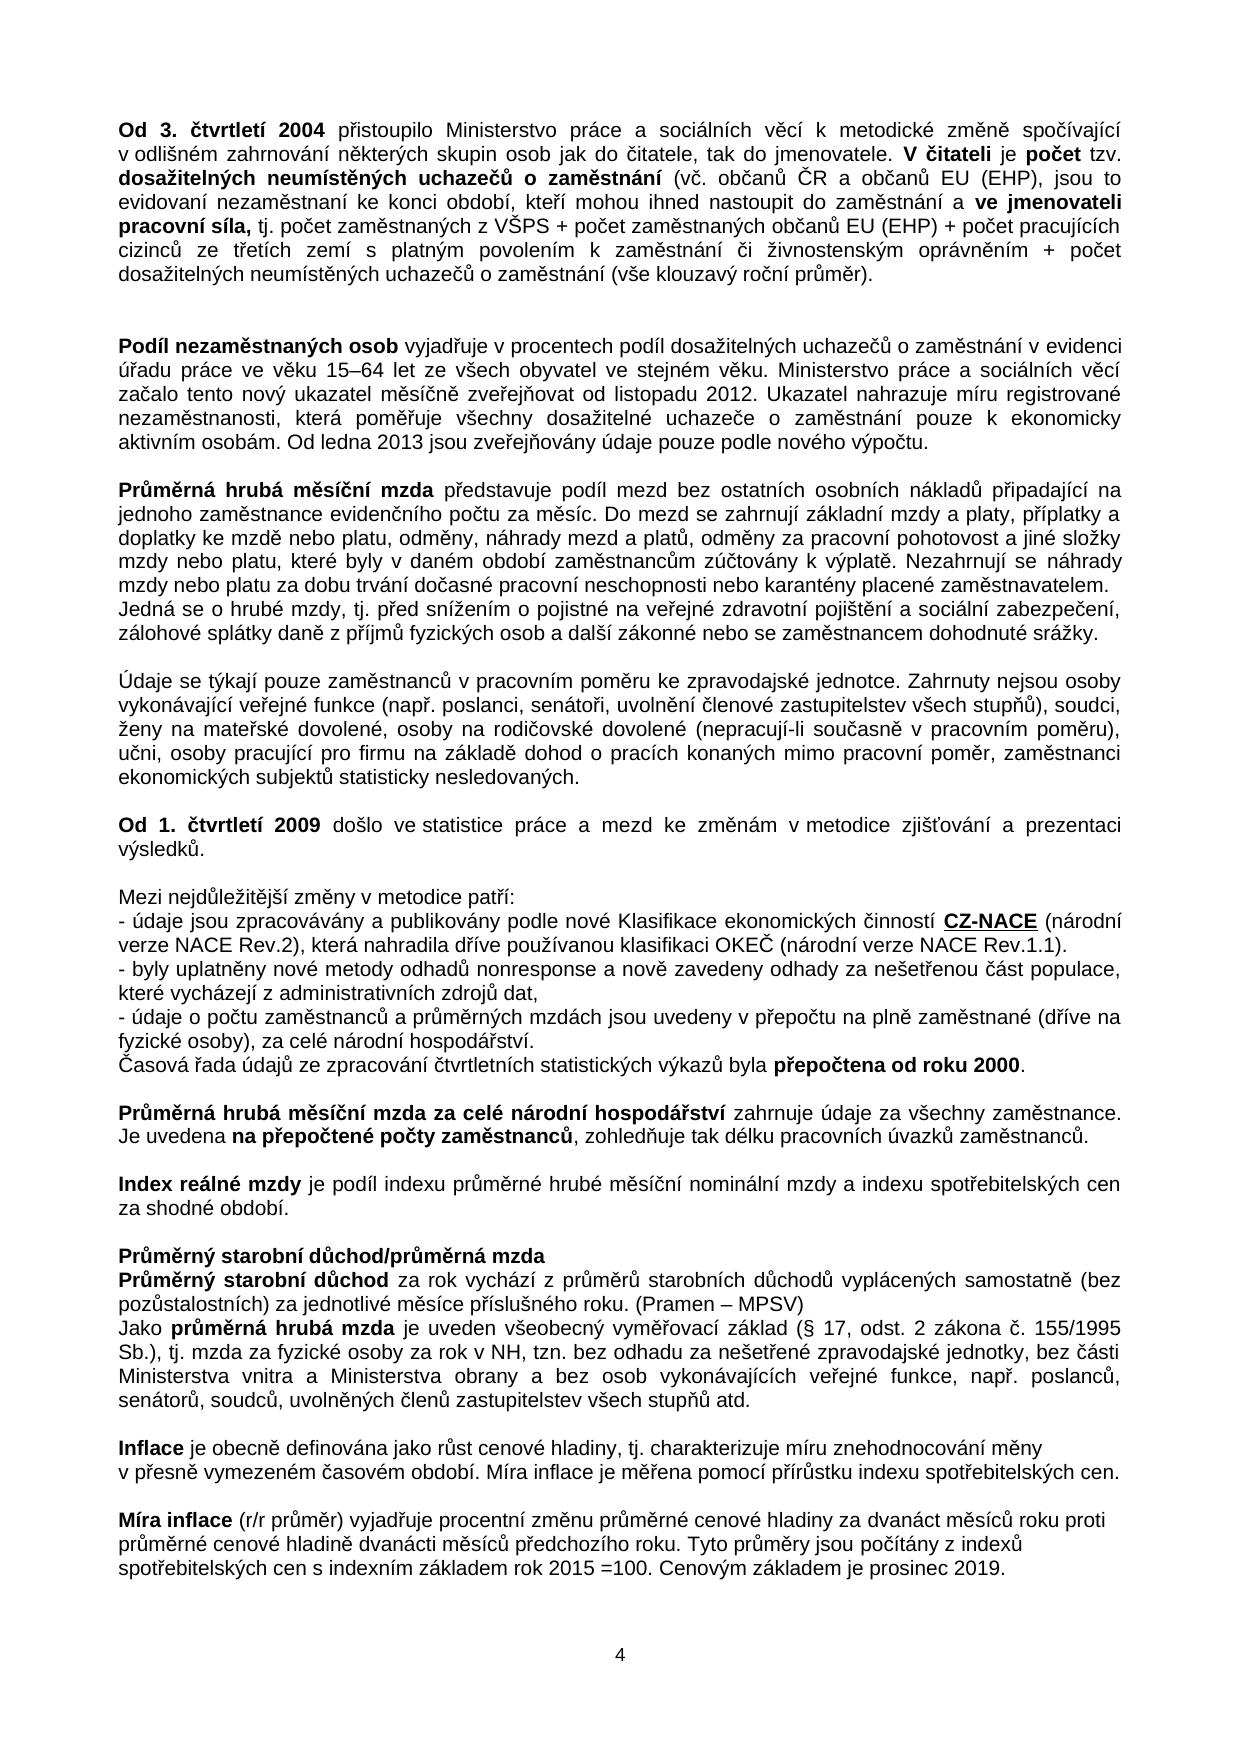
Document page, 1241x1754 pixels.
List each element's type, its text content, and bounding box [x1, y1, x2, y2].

text Časová řada údajů ze zpracování čtvrtletních statistických výkazů byla přepočtena od roku 2000. [118, 1052, 1122, 1076]
text Průměrná hrubá měsíční mzda za celé národní hospodářství zahrnuje údaje za všechny zaměstnance. Je uvedena na přepočtené počty zaměstnanců, zohledňuje tak délku pracovních úvazků zaměstnanců. [118, 1100, 1122, 1148]
text Jako průměrná hrubá mzda je uveden všeobecný vyměřovací základ (§ 17, odst. 2 zákona č. 155/1995 Sb.), tj. mzda za fyzické osoby za rok v NH, tzn. bez odhadu za nešetřené zpravodajské jednotky, bez části Ministerstva vnitra a Ministerstva obrany a bez osob vykonávajících veřejné funkce, např. poslanců, senátorů, soudců, uvolněných členů zastupitelstev všech stupňů atd. [118, 1316, 1122, 1412]
text Údaje se týkají pouze zaměstnanců v pracovním poměru ke zpravodajské jednotce. Zahrnuty nejsou osoby vykonávající veřejné funkce (např. poslanci, senátoři, uvolnění členové zastupitelstev všech stupňů), soudci, ženy na mateřské dovolené, osoby na rodičovské dovolené (nepracují-li současně v pracovním poměru), učni, osoby pracující pro firmu na základě dohod o pracích konaných mimo pracovní poměr, zaměstnanci ekonomických subjektů statisticky nesledovaných. [118, 669, 1122, 789]
text Mezi nejdůležitější změny v metodice patří: [118, 885, 1122, 909]
text Inflace je obecně definována jako růst cenové hladiny, tj. charakterizuje míru znehodnocování měny v přesně vymezeném časovém období. Míra inflace je měřena pomocí přírůstku indexu spotřebitelských cen. [118, 1436, 1122, 1484]
text Míra inflace (r/r průměr) vyjadřuje procentní změnu průměrné cenové hladiny za dvanáct měsíců roku proti průměrné cenové hladině dvanácti měsíců předchozího roku. Tyto průměry jsou počítány z indexů spotřebitelských cen s indexním základem rok 2015 =100. Cenovým základem je prosinec 2019. [118, 1508, 1122, 1579]
text Index reálné mzdy je podíl indexu průměrné hrubé měsíční nominální mzdy a indexu spotřebitelských cen za shodné období. [118, 1172, 1122, 1220]
text Od 3. čtvrtletí 2004 přistoupilo Ministerstvo práce a sociálních věcí k metodické změně spočívající v odlišném zahrnování některých skupin osob jak do čitatele, tak do jmenovatele. V čitateli je počet tzv. dosažitelných neumístěných uchazečů o zaměstnání (vč. občanů ČR a občanů EU (EHP), jsou to evidovaní nezaměstnaní ke konci období, kteří mohou ihned nastoupit do zaměstnání a ve jmenovateli pracovní síla, tj. počet zaměstnaných z VŠPS + počet zaměstnaných občanů EU (EHP) + počet pracujících cizinců ze třetích zemí s platným povolením k zaměstnání či živnostenským oprávněním + počet dosažitelných neumístěných uchazečů o zaměstnání (vše klouzavý roční průměr). [118, 118, 1122, 286]
text - byly uplatněny nové metody odhadů nonresponse a nově zavedeny odhady za nešetřenou část populace, které vycházejí z administrativních zdrojů dat, [118, 957, 1122, 1004]
subtitle Průměrný starobní důchod/průměrná mzda [118, 1244, 1122, 1268]
text Průměrná hrubá měsíční mzda představuje podíl mezd bez ostatních osobních nákladů připadající na jednoho zaměstnance evidenčního počtu za měsíc. Do mezd se zahrnují základní mzdy a platy, příplatky a doplatky ke mzdě nebo platu, odměny, náhrady mezd a platů, odměny za pracovní pohotovost a jiné složky mzdy nebo platu, které byly v daném období zaměstnancům zúčtovány k výplatě. Nezahrnují se náhrady mzdy nebo platu za dobu trvání dočasné pracovní neschopnosti nebo karantény placené zaměstnavatelem. [118, 477, 1122, 597]
text - údaje o počtu zaměstnanců a průměrných mzdách jsou uvedeny v přepočtu na plně zaměstnané (dříve na fyzické osoby), za celé národní hospodářství. [118, 1004, 1122, 1052]
text Od 1. čtvrtletí 2009 došlo ve statistice práce a mezd ke změnám v metodice zjišťování a prezentaci výsledků. [118, 813, 1122, 861]
text Podíl nezaměstnaných osob vyjadřuje v procentech podíl dosažitelných uchazečů o zaměstnání v evidenci úřadu práce ve věku 15–64 let ze všech obyvatel ve stejném věku. Ministerstvo práce a sociálních věcí začalo tento nový ukazatel měsíčně zveřejňovat od listopadu 2012. Ukazatel nahrazuje míru registrované nezaměstnanosti, která poměřuje všechny dosažitelné uchazeče o zaměstnání pouze k ekonomicky aktivním osobám. Od ledna 2013 jsou zveřejňovány údaje pouze podle nového výpočtu. [118, 334, 1122, 453]
text - údaje jsou zpracovávány a publikovány podle nové Klasifikace ekonomických činností CZ-NACE (národní verze NACE Rev.2), která nahradila dříve používanou klasifikaci OKEČ (národní verze NACE Rev.1.1). [118, 909, 1122, 957]
text Průměrný starobní důchod za rok vychází z průměrů starobních důchodů vyplácených samostatně (bez pozůstalostních) za jednotlivé měsíce příslušného roku. (Pramen – MPSV) [118, 1268, 1122, 1316]
text Jedná se o hrubé mzdy, tj. před snížením o pojistné na veřejné zdravotní pojištění a sociální zabezpečení, zálohové splátky daně z příjmů fyzických osob a další zákonné nebo se zaměstnancem dohodnuté srážky. [118, 597, 1122, 645]
